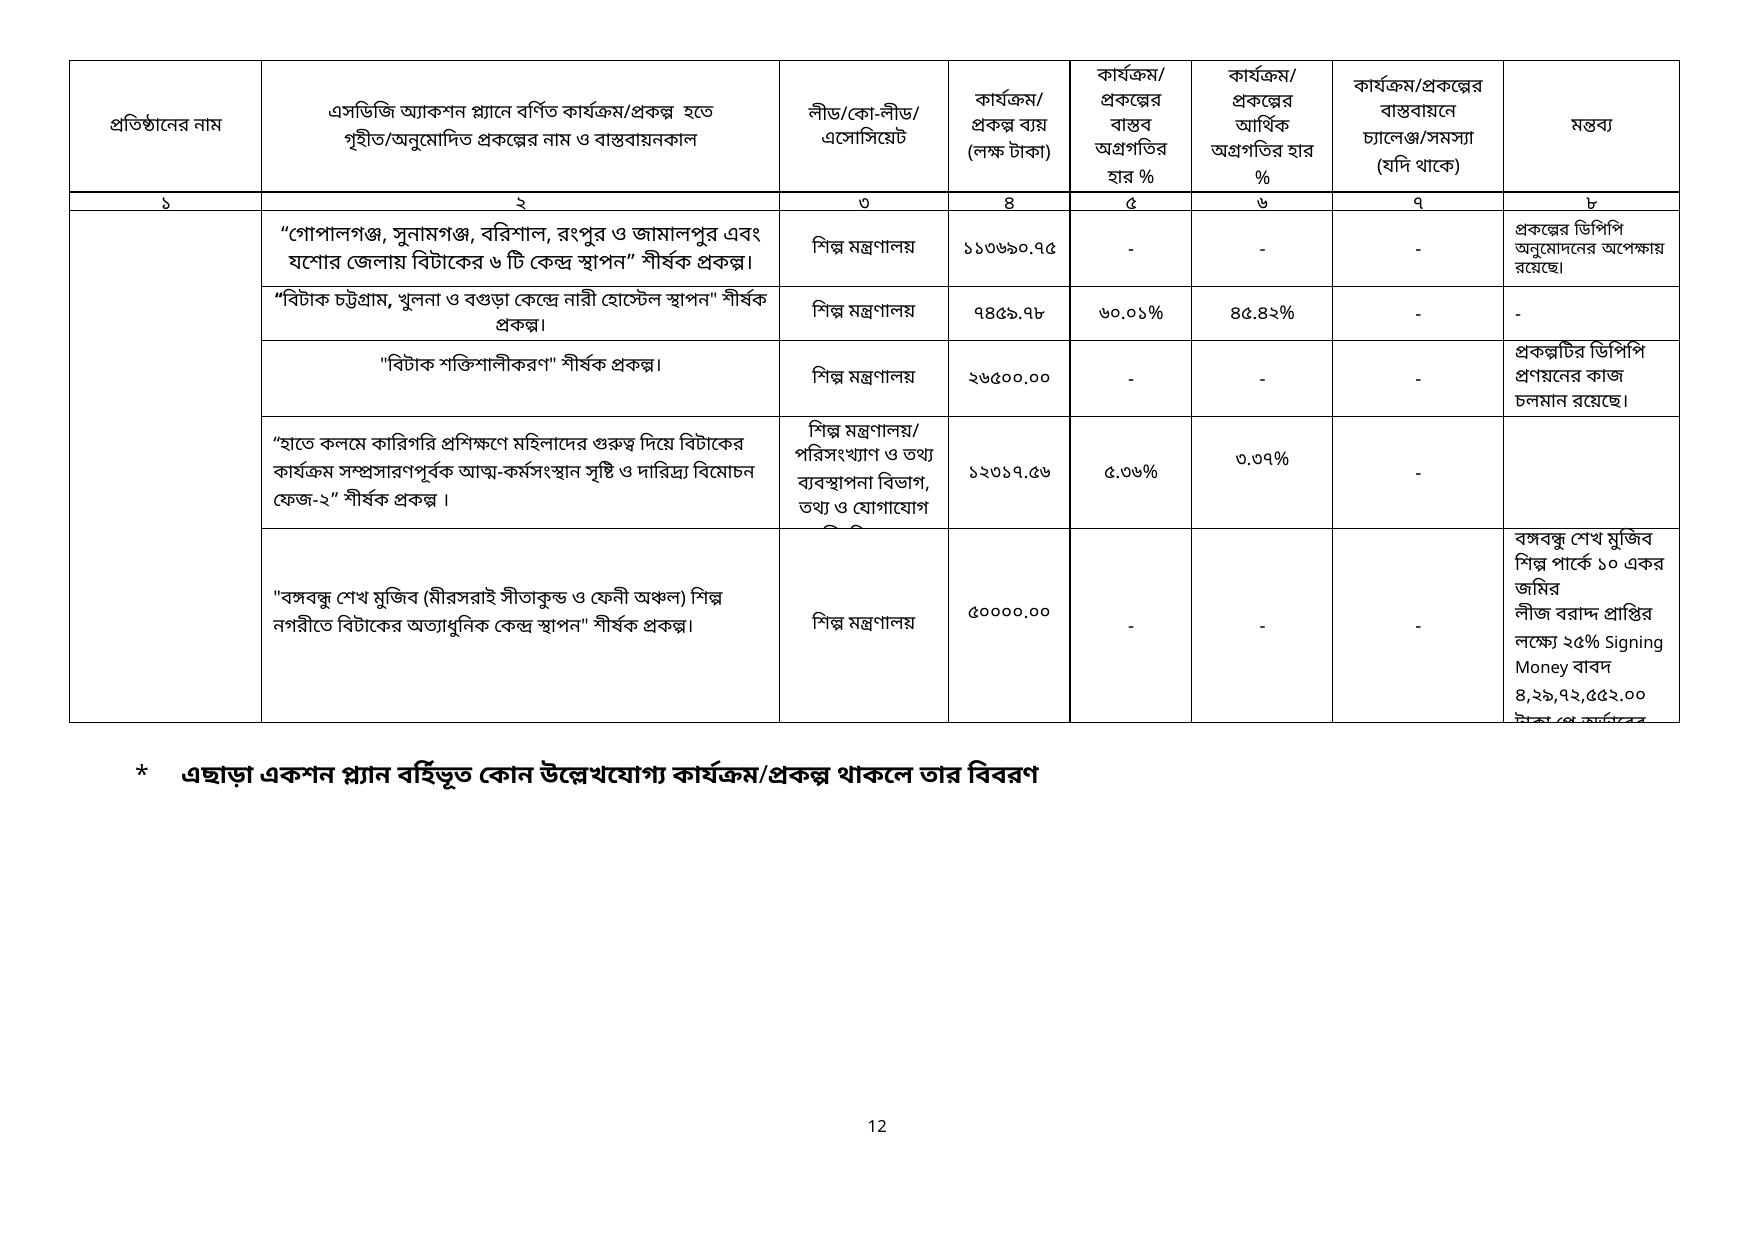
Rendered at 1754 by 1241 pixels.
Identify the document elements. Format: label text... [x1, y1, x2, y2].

table_header কার্যক্রম/প্রকল্পের বাস্তব অগ্রগতির হার % [1071, 61, 1191, 191]
table_cell বঙ্গবন্ধু শেখ মুজিব শিল্প পার্কে ১০ একর জমির লীজ বরাদ্দ প্রাপ্তির লক্ষ্যে ২৫% Signing Money বাবদ ৪,২৯,৭২,৫৫২.০০ টাকা পে-অর্ডারের মাধ্যমে গত ১৩-৯-২০২১ তারিখে প্রেরণ করা হয়েছে। [1504, 529, 1679, 722]
table_cell ‘‘বিটাক চট্টগ্রাম, খুলনা ও বগুড়া কেন্দ্রে নারী হোস্টেল স্থাপন" শীর্ষক প্রকল্প। [262, 287, 779, 340]
table_cell ৭৪৫৯.৭৮ [949, 287, 1069, 340]
table_cell ৩ [780, 193, 948, 210]
text * এছাড়া একশন প্ল্যান বর্হিভূত কোন উল্লেখযোগ্য কার্যক্রম/প্রকল্প থাকলে তার বিবরণ [60, 757, 1694, 794]
table_cell - [1071, 529, 1191, 722]
table_cell - [1333, 341, 1503, 416]
table_header কার্যক্রম/প্রকল্পের আর্থিক অগ্রগতির হার % [1192, 61, 1332, 191]
table_cell ৬ [1192, 193, 1332, 210]
table_cell - [1333, 211, 1503, 286]
table_cell শিল্প মন্ত্রণালয় [780, 287, 948, 340]
table_cell ৪৫.৪২% [1192, 287, 1332, 340]
table_cell ৪ [949, 193, 1069, 210]
table_cell [70, 211, 261, 722]
table_cell ১ [70, 193, 261, 210]
table_cell - [1333, 417, 1503, 527]
table_header কার্যক্রম/প্রকল্প ব্যয় (লক্ষ টাকা) [949, 61, 1069, 191]
table_header এসডিজি অ্যাকশন প্ল্যানে বর্ণিত কার্যক্রম/প্রকল্প হতে গৃহীত/অনুমোদিত প্রকল্পের নাম ও বাস্তবায়নকাল [262, 61, 779, 191]
table_cell ৮ [1504, 193, 1679, 210]
table_cell প্রকল্পটির ডিপিপি প্রণয়নের কাজ চলমান রয়েছে। [1504, 341, 1679, 416]
table_cell ১১৩৬৯০.৭৫ [949, 211, 1069, 286]
table_cell ৩.৩৭% [1192, 417, 1332, 527]
table_cell - [1192, 211, 1332, 286]
table_cell শিল্প মন্ত্রণালয় [780, 211, 948, 286]
table_cell ৫০০০০.০০ [949, 529, 1069, 722]
table_cell ১২৩১৭.৫৬ [949, 417, 1069, 527]
table_cell ৬০.০১% [1071, 287, 1191, 340]
table_cell - [1071, 211, 1191, 286]
table_cell শিল্প মন্ত্রণালয় [780, 341, 948, 416]
table_cell - [1504, 287, 1679, 340]
table_cell ৫.৩৬% [1071, 417, 1191, 527]
table_cell ২৬৫০০.০০ [949, 341, 1069, 416]
table_cell "বঙ্গবন্ধু শেখ মুজিব (মীরসরাই সীতাকুন্ড ও ফেনী অঞ্চল) শিল্প নগরীতে বিটাকের অত্যাধুনিক কেন্দ্র স্থাপন" শীর্ষক প্রকল্প। [262, 529, 779, 722]
table_cell শিল্প মন্ত্রণালয় [780, 529, 948, 722]
table_cell - [1071, 341, 1191, 416]
table_cell - [1333, 287, 1503, 340]
table_cell “হাতে কলমে কারিগরি প্রশিক্ষণে মহিলাদের গুরুত্ব দিয়ে বিটাকের কার্যক্রম সম্প্রসারণপূর্বক আত্ম-কর্মসংস্থান সৃষ্টি ও দারিদ্র্য বিমোচন ফেজ-২” শীর্ষক প্রকল্প । [262, 417, 779, 527]
table_cell - [1192, 529, 1332, 722]
table_cell - [1192, 341, 1332, 416]
table_cell ৫ [1071, 193, 1191, 210]
table_cell [1504, 417, 1679, 527]
table_cell ৭ [1333, 193, 1503, 210]
table_cell প্রকল্পের ডিপিপি অনুমোদনের অপেক্ষায় রয়েছে। [1504, 211, 1679, 286]
table_cell শিল্প মন্ত্রণালয়/ পরিসংখ্যাণ ও তথ্য ব্যবস্থাপনা বিভাগ, তথ্য ও যোগাযোগ প্রযুক্তি বিভাগ, বস্ত্র ও পাট মন্ত্রণালয় [780, 417, 948, 527]
table_cell - [1333, 529, 1503, 722]
table_header প্রতিষ্ঠানের নাম [70, 61, 261, 191]
table_header মন্তব্য [1504, 61, 1679, 191]
table_header লীড/কো-লীড/এসোসিয়েট [780, 61, 948, 191]
table_cell “গোপালগঞ্জ, সুনামগঞ্জ, বরিশাল, রংপুর ও জামালপুর এবং যশোর জেলায় বিটাকের ৬ টি কেন্দ্র স্থাপন” শীর্ষক প্রকল্প। [262, 211, 779, 286]
table_cell ২ [262, 193, 779, 210]
table_header কার্যক্রম/প্রকল্পের বাস্তবায়নে চ্যালেঞ্জ/সমস্যা (যদি থাকে) [1333, 61, 1503, 191]
table_cell "বিটাক শক্তিশালীকরণ" শীর্ষক প্রকল্প। [262, 341, 779, 416]
